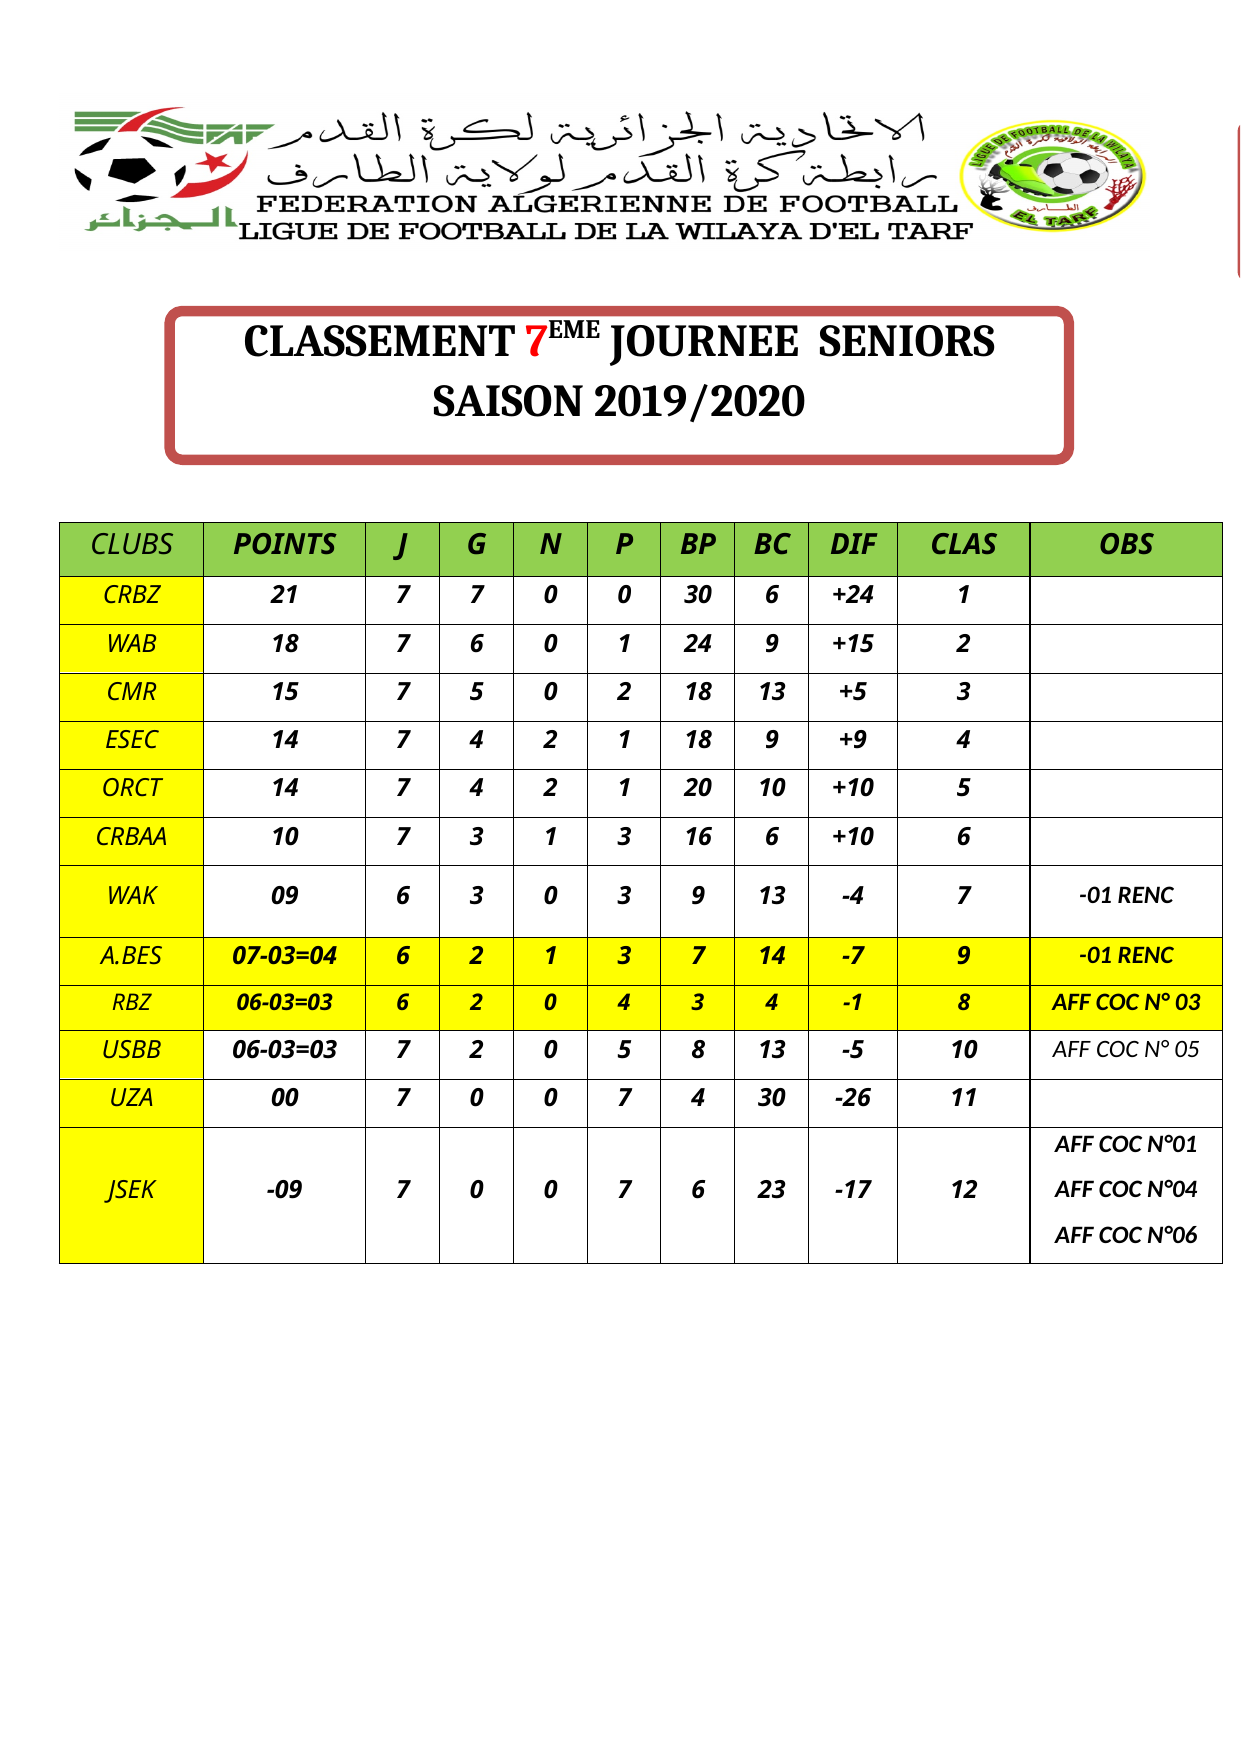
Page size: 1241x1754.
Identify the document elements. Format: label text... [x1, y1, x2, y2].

table_cell 06-03=03 [204, 986, 365, 1030]
table_cell 7 [366, 577, 439, 624]
table_cell 11 [898, 1080, 1029, 1127]
table_cell 6 [735, 818, 808, 865]
table_cell 15 [204, 674, 365, 721]
table_cell 21 [204, 577, 365, 624]
table_cell [1031, 674, 1222, 721]
table_cell 3 [588, 938, 660, 985]
table_cell 7 [898, 866, 1029, 937]
table_cell 1 [514, 818, 587, 865]
table_cell 6 [366, 986, 439, 1030]
table_cell AFF COC N° 03 [1031, 986, 1222, 1030]
table_cell 18 [661, 722, 734, 769]
table_cell 10 [204, 818, 365, 865]
table_cell 0 [514, 1080, 587, 1127]
table_header OBS [1031, 523, 1222, 576]
table_cell 30 [661, 577, 734, 624]
table_cell 16 [661, 818, 734, 865]
table_cell [1031, 722, 1222, 769]
table_cell 4 [735, 986, 808, 1030]
table_cell 2 [440, 938, 513, 985]
table_cell -4 [809, 866, 897, 937]
table_cell 7 [366, 1080, 439, 1127]
table_cell 3 [898, 674, 1029, 721]
table_cell 13 [735, 674, 808, 721]
table_cell [1031, 818, 1222, 865]
table_cell 2 [514, 770, 587, 817]
table_cell 5 [588, 1031, 660, 1078]
table_cell 4 [898, 722, 1029, 769]
table_cell 10 [735, 770, 808, 817]
table_cell [1031, 625, 1222, 672]
table_header N [514, 523, 587, 576]
table_cell 7 [588, 1080, 660, 1127]
table_cell 14 [735, 938, 808, 985]
table_cell 2 [898, 625, 1029, 672]
table_cell +10 [809, 770, 897, 817]
table_cell 7 [366, 625, 439, 672]
table_cell CRBZ [60, 577, 203, 624]
table_header P [588, 523, 660, 576]
table_cell 4 [588, 986, 660, 1030]
table_cell -1 [809, 986, 897, 1030]
table_header BP [661, 523, 734, 576]
table_cell 3 [661, 986, 734, 1030]
table_cell 6 [440, 625, 513, 672]
table_cell 3 [588, 866, 660, 937]
table_header G [440, 523, 513, 576]
table_cell 06-03=03 [204, 1031, 365, 1078]
table_cell 8 [661, 1031, 734, 1078]
table_cell JSEK [60, 1128, 203, 1263]
table_cell 12 [898, 1128, 1029, 1263]
table_cell 1 [588, 722, 660, 769]
table_cell WAB [60, 625, 203, 672]
table_cell [1031, 770, 1222, 817]
table_cell 13 [735, 866, 808, 937]
table_cell 09 [204, 866, 365, 937]
table_cell 3 [440, 818, 513, 865]
table_cell ORCT [60, 770, 203, 817]
table_cell UZA [60, 1080, 203, 1127]
table_cell 9 [735, 625, 808, 672]
table_cell 7 [588, 1128, 660, 1263]
table_header CLAS [898, 523, 1029, 576]
table_header J [366, 523, 439, 576]
table_cell AFF COC N° 05 [1031, 1031, 1222, 1078]
table_cell 0 [514, 625, 587, 672]
table_cell 1 [898, 577, 1029, 624]
table_header DIF [809, 523, 897, 576]
table_cell +15 [809, 625, 897, 672]
table_cell 0 [588, 577, 660, 624]
table_cell 5 [898, 770, 1029, 817]
table_header BC [735, 523, 808, 576]
table_header POINTS [204, 523, 365, 576]
table_cell 2 [440, 986, 513, 1030]
table_cell -7 [809, 938, 897, 985]
table_cell 2 [440, 1031, 513, 1078]
table_cell 6 [898, 818, 1029, 865]
table_cell -17 [809, 1128, 897, 1263]
table_cell 8 [898, 986, 1029, 1030]
table_cell 4 [440, 770, 513, 817]
table_cell 4 [440, 722, 513, 769]
table_cell AFF COC N°01 AFF COC N°04 AFF COC N°06 [1031, 1128, 1222, 1263]
table_cell 0 [514, 1031, 587, 1078]
table_cell 7 [440, 577, 513, 624]
table_cell 1 [588, 625, 660, 672]
table_cell RBZ [60, 986, 203, 1030]
table_cell 6 [366, 866, 439, 937]
table_cell +9 [809, 722, 897, 769]
table_cell [1031, 1080, 1222, 1127]
table_cell 0 [440, 1128, 513, 1263]
table_cell 07-03=04 [204, 938, 365, 985]
table_cell -5 [809, 1031, 897, 1078]
table_cell +10 [809, 818, 897, 865]
table_cell 0 [440, 1080, 513, 1127]
table_cell CRBAA [60, 818, 203, 865]
table_cell 7 [661, 938, 734, 985]
table_cell 1 [588, 770, 660, 817]
table_cell 6 [735, 577, 808, 624]
table_cell +24 [809, 577, 897, 624]
table_cell ESEC [60, 722, 203, 769]
table_cell 9 [661, 866, 734, 937]
table_cell 7 [366, 722, 439, 769]
table_cell [1031, 577, 1222, 624]
table_header CLUBS [60, 523, 203, 576]
table_cell 13 [735, 1031, 808, 1078]
table_cell 9 [898, 938, 1029, 985]
table_cell 23 [735, 1128, 808, 1263]
table_cell 3 [588, 818, 660, 865]
table_cell +5 [809, 674, 897, 721]
table_cell 7 [366, 674, 439, 721]
table_cell 10 [898, 1031, 1029, 1078]
table_cell 14 [204, 770, 365, 817]
table_cell -26 [809, 1080, 897, 1127]
table_cell 14 [204, 722, 365, 769]
table_cell 7 [366, 818, 439, 865]
table_cell 7 [366, 770, 439, 817]
table_cell CMR [60, 674, 203, 721]
table_cell 24 [661, 625, 734, 672]
table_cell USBB [60, 1031, 203, 1078]
table_cell 0 [514, 674, 587, 721]
table_cell 7 [366, 1031, 439, 1078]
table_cell 18 [661, 674, 734, 721]
table_cell -09 [204, 1128, 365, 1263]
picture [59, 91, 1151, 251]
table_cell 30 [735, 1080, 808, 1127]
table_cell 20 [661, 770, 734, 817]
table_cell 1 [514, 938, 587, 985]
table_cell 6 [661, 1128, 734, 1263]
table_cell 9 [735, 722, 808, 769]
table_cell 2 [588, 674, 660, 721]
table_cell 3 [440, 866, 513, 937]
table_cell -01 RENC [1031, 866, 1222, 937]
table_cell 7 [366, 1128, 439, 1263]
table_cell WAK [60, 866, 203, 937]
table_cell 18 [204, 625, 365, 672]
table_cell 00 [204, 1080, 365, 1127]
table_cell 6 [366, 938, 439, 985]
table_cell A.BES [60, 938, 203, 985]
table_cell 0 [514, 1128, 587, 1263]
table_cell 4 [661, 1080, 734, 1127]
table_cell 0 [514, 986, 587, 1030]
table_cell -01 RENC [1031, 938, 1222, 985]
table_cell 2 [514, 722, 587, 769]
table_cell 0 [514, 577, 587, 624]
table_cell 0 [514, 866, 587, 937]
table_cell 5 [440, 674, 513, 721]
